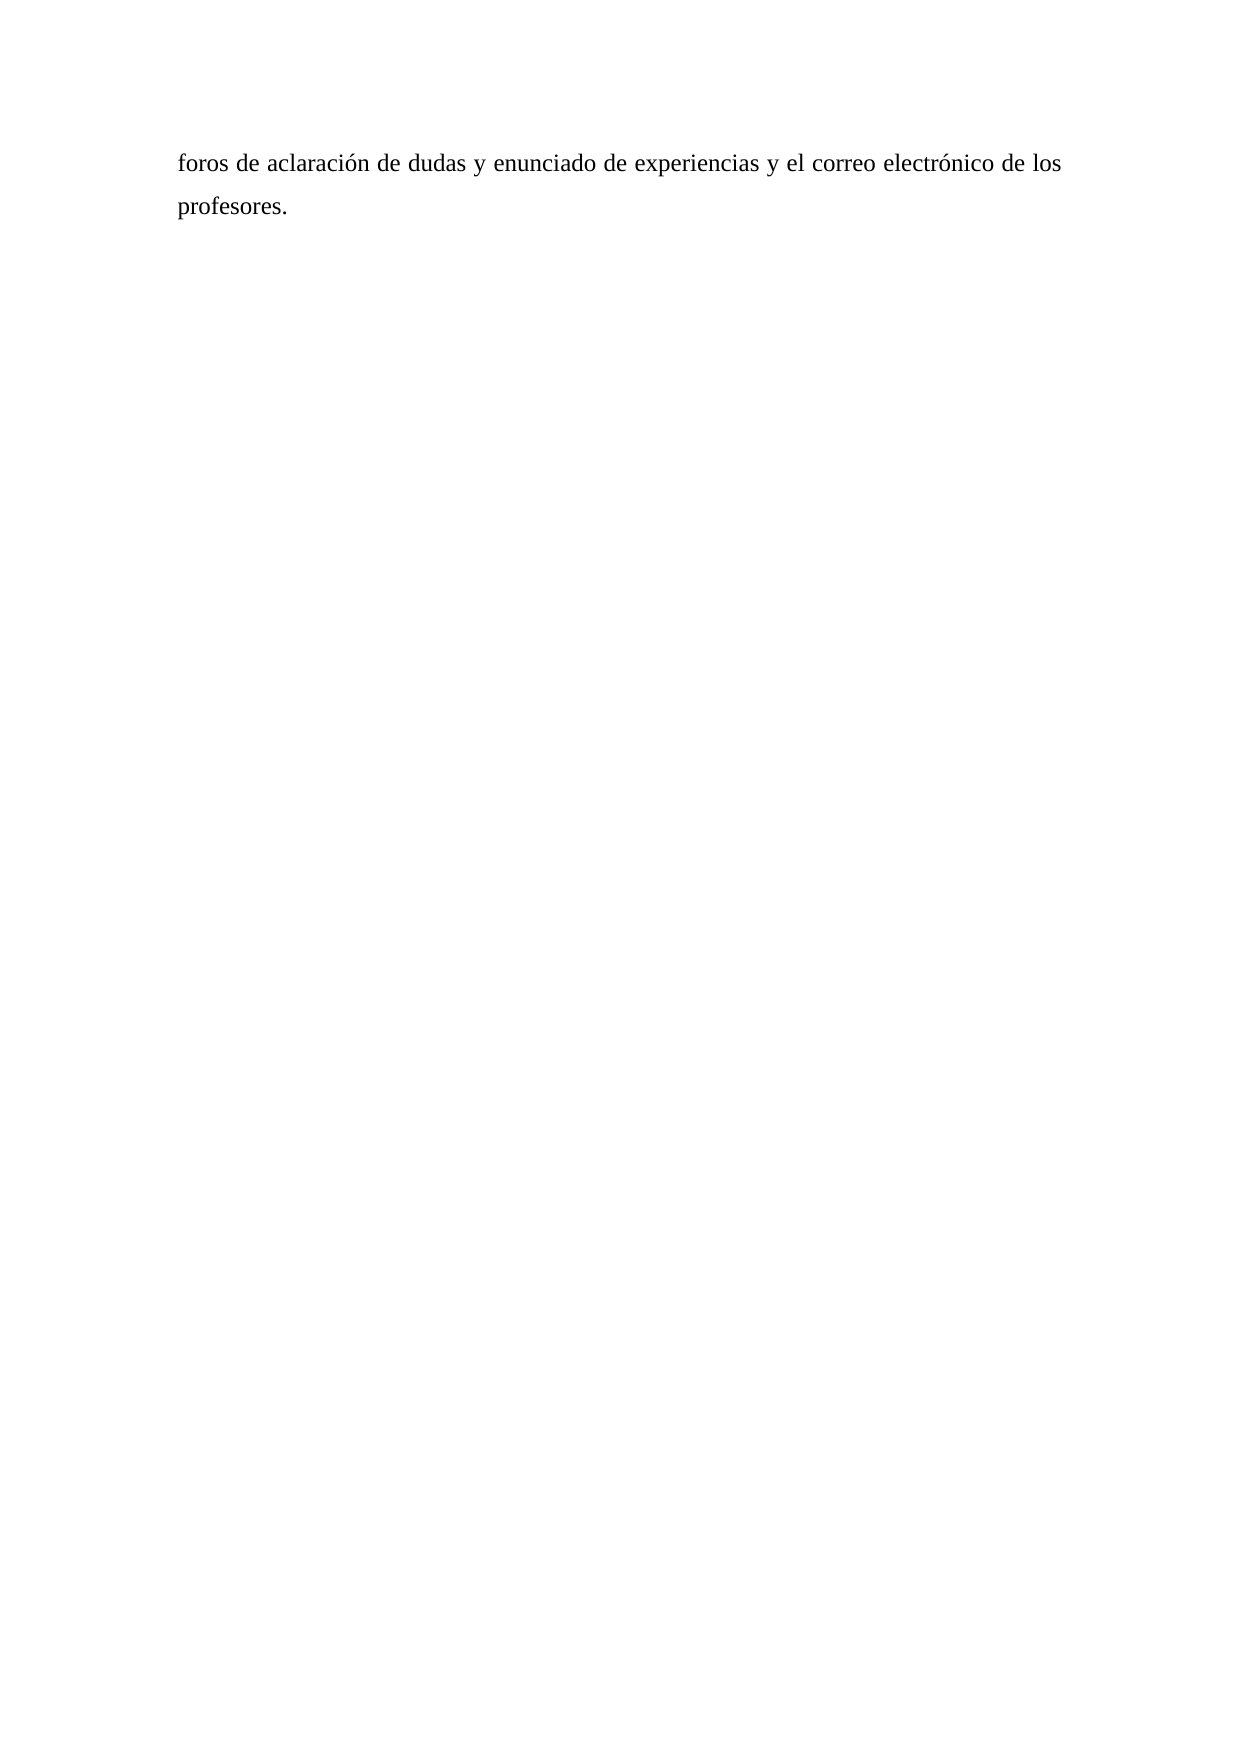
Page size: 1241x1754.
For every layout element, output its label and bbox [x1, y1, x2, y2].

text [177, 148, 1063, 219]
